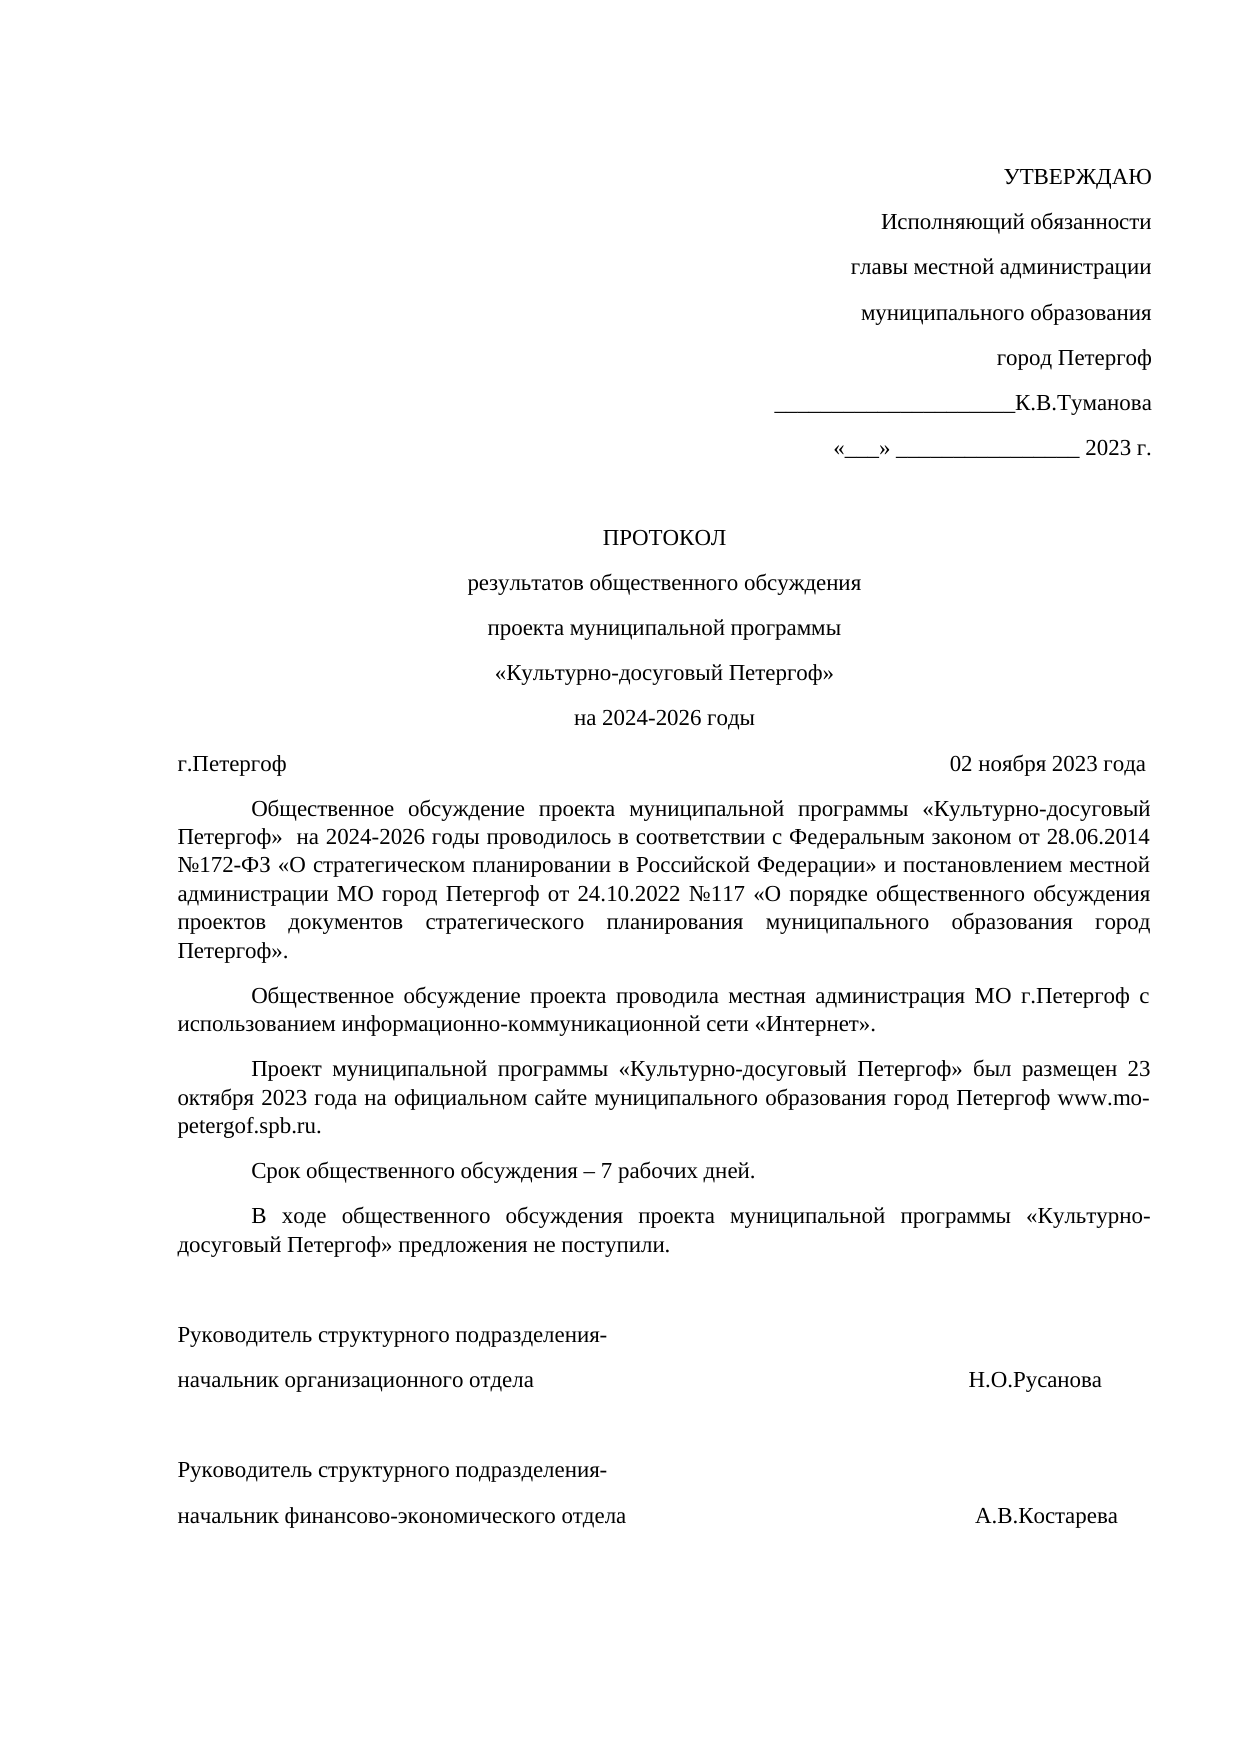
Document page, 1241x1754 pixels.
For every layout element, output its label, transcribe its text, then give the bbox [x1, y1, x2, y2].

text УТВЕРЖДАЮ [177, 163, 1152, 189]
text г.Петергоф 02 ноября 2023 года [177, 749, 1152, 776]
text Руководитель структурного подразделения- [177, 1457, 1152, 1483]
text начальник организационного отдела Н.О.Русанова [177, 1366, 1152, 1393]
text начальник финансово-экономического отдела А.В.Костарева [177, 1502, 1152, 1528]
text «Культурно-досуговый Петергоф» [177, 659, 1152, 686]
text В ходе общественного обсуждения проекта муниципальной программы «Культурно-досуговый Петергоф» предложения не поступили. [177, 1203, 1152, 1257]
text Исполняющий обязанности [177, 208, 1152, 235]
text Общественное обсуждение проекта проводила местная администрация МО г.Петергоф с использованием информационно-коммуникационной сети «Интернет». [177, 982, 1152, 1037]
text Общественное обсуждение проекта муниципальной программы «Культурно-досуговый Петергоф» на 2024-2026 годы проводилось в соответствии с Федеральным законом от 28.06.2014 №172-ФЗ «О стратегическом планировании в Российской Федерации» и постановлением местной администрации МО город Петергоф от 24.10.2022 №117 «О порядке общественного обсуждения проектов документов стратегического планирования муниципального образования город Петергоф». [177, 795, 1152, 963]
text муниципального образования [177, 298, 1152, 325]
text «___» ________________ 2023 г. [177, 434, 1152, 460]
text Проект муниципальной программы «Культурно-досуговый Петергоф» был размещен 23 октября 2023 года на официальном сайте муниципального образования город Петергоф www.mo-petergof.spb.ru. [177, 1056, 1152, 1139]
text проекта муниципальной программы [177, 614, 1152, 641]
text Срок общественного обсуждения – 7 рабочих дней. [177, 1157, 1152, 1184]
text _____________________К.В.Туманова [177, 389, 1152, 415]
text Руководитель структурного подразделения- [177, 1321, 1152, 1348]
text ПРОТОКОЛ [177, 524, 1152, 550]
text на 2024-2026 годы [177, 704, 1152, 731]
text главы местной администрации [177, 253, 1152, 280]
text город Петергоф [177, 344, 1152, 370]
text результатов общественного обсуждения [177, 569, 1152, 596]
